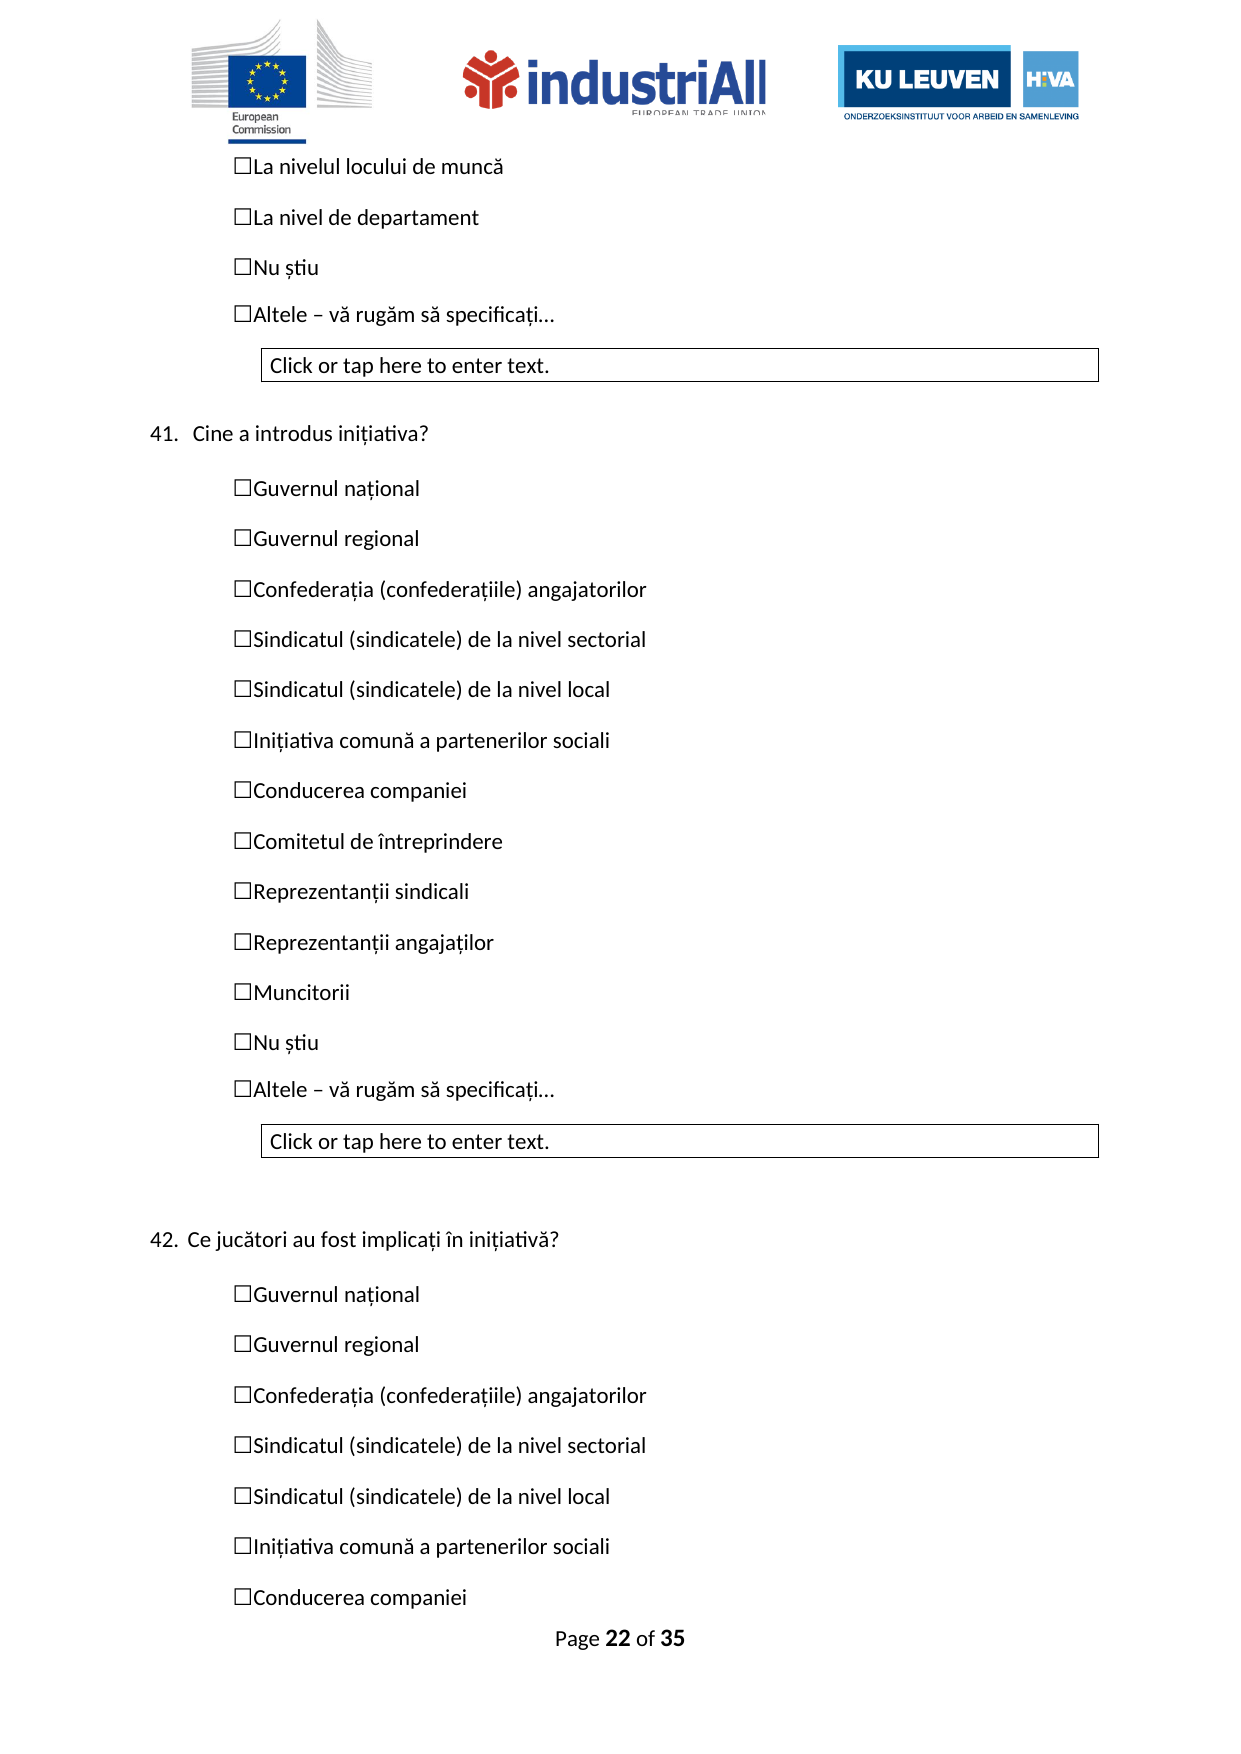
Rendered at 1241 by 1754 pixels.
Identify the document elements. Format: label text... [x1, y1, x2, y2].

text Nu știu [232, 1026, 1090, 1058]
text Guvernul regional [232, 522, 1090, 553]
text Guvernul regional [232, 1328, 1090, 1359]
text Altele – vă rugăm să specificați… [232, 298, 1090, 329]
list Cine a introdus inițiativa? [150, 419, 1090, 447]
text Sindicatul (sindicatele) de la nivel local [232, 673, 1090, 705]
text Guvernul național [232, 1278, 1090, 1309]
text Conducerea companiei [232, 1580, 1090, 1612]
text Reprezentanții angajaților [232, 926, 1090, 957]
text Guvernul național [232, 472, 1090, 503]
text Conducerea companiei [232, 774, 1090, 806]
picture [144, 13, 414, 145]
list Ce jucători au fost implicați în inițiativă? [150, 1225, 1090, 1253]
text La nivel de departament [232, 200, 1090, 232]
text Nu știu [232, 251, 1090, 282]
picture [462, 49, 766, 115]
text Muncitorii [232, 976, 1090, 1007]
text Confederația (confederațiile) angajatorilor [232, 1379, 1090, 1410]
text Altele – vă rugăm să specificați… [232, 1073, 1090, 1104]
text Sindicatul (sindicatele) de la nivel local [232, 1479, 1090, 1511]
text Reprezentanții sindicali [232, 875, 1090, 906]
text Comitetul de întreprindere [232, 825, 1090, 856]
text Inițiativa comună a partenerilor sociali [232, 1530, 1090, 1561]
text La nivelul locului de muncă [232, 150, 1090, 181]
picture [831, 37, 1085, 124]
text Confederația (confederațiile) angajatorilor [232, 573, 1090, 604]
text Sindicatul (sindicatele) de la nivel sectorial [232, 623, 1090, 654]
text Sindicatul (sindicatele) de la nivel sectorial [232, 1429, 1090, 1460]
text Inițiativa comună a partenerilor sociali [232, 724, 1090, 755]
